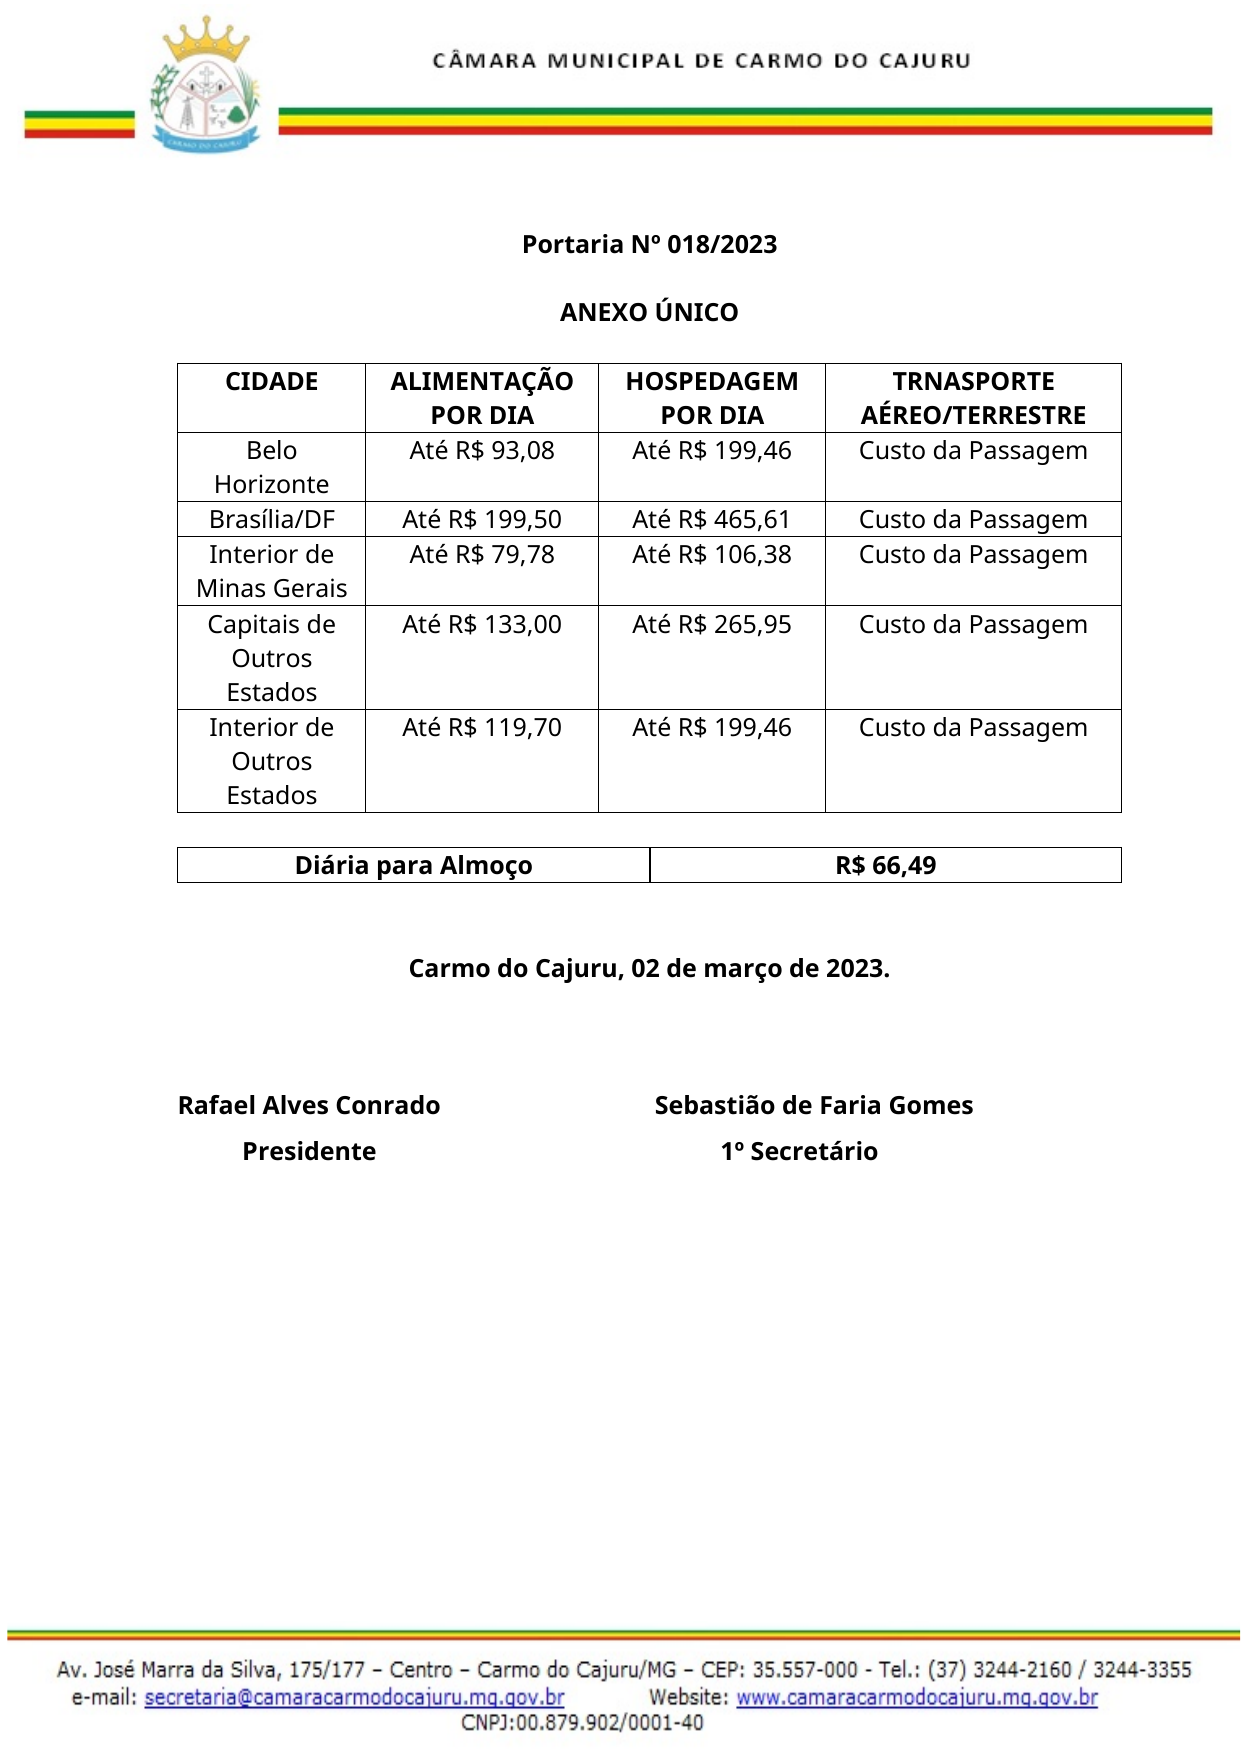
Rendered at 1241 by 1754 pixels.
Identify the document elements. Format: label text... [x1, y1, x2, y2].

table_header ALIMENTAÇÃO POR DIA [366, 364, 598, 432]
text Portaria Nº 018/2023 [177, 226, 1122, 260]
picture [17, 4, 1232, 180]
table_cell Até R$ 265,95 [599, 606, 825, 708]
table_cell Até R$ 79,78 [366, 537, 598, 605]
table_cell Belo Horizonte [178, 433, 365, 501]
table_cell Custo da Passagem [826, 502, 1121, 536]
table_header Diária para Almoço [178, 848, 649, 882]
table_cell Brasília/DF [178, 502, 365, 536]
text Presidente 1º Secretário [177, 1134, 1122, 1168]
table_cell Custo da Passagem [826, 537, 1121, 605]
table_cell Até R$ 133,00 [366, 606, 598, 708]
text Rafael Alves Conrado Sebastião de Faria Gomes [177, 1087, 1122, 1121]
table_cell Até R$ 93,08 [366, 433, 598, 501]
table_cell Até R$ 106,38 [599, 537, 825, 605]
table_cell Custo da Passagem [826, 433, 1121, 501]
table_cell Interior de Outros Estados [178, 710, 365, 812]
table_cell Até R$ 199,46 [599, 710, 825, 812]
table_cell Capitais de Outros Estados [178, 606, 365, 708]
text Carmo do Cajuru, 02 de março de 2023. [177, 951, 1122, 985]
table_cell Até R$ 465,61 [599, 502, 825, 536]
text ANEXO ÚNICO [177, 294, 1122, 328]
table_header HOSPEDAGEM POR DIA [599, 364, 825, 432]
table_cell Até R$ 119,70 [366, 710, 598, 812]
table_cell Interior de Minas Gerais [178, 537, 365, 605]
picture [7, 1621, 1241, 1754]
table_cell Custo da Passagem [826, 606, 1121, 708]
table_header R$ 66,49 [651, 848, 1121, 882]
table_cell Até R$ 199,50 [366, 502, 598, 536]
table_cell Até R$ 199,46 [599, 433, 825, 501]
table_cell Custo da Passagem [826, 710, 1121, 812]
table_header TRNASPORTE AÉREO/TERRESTRE [826, 364, 1121, 432]
table_header CIDADE [178, 364, 365, 432]
